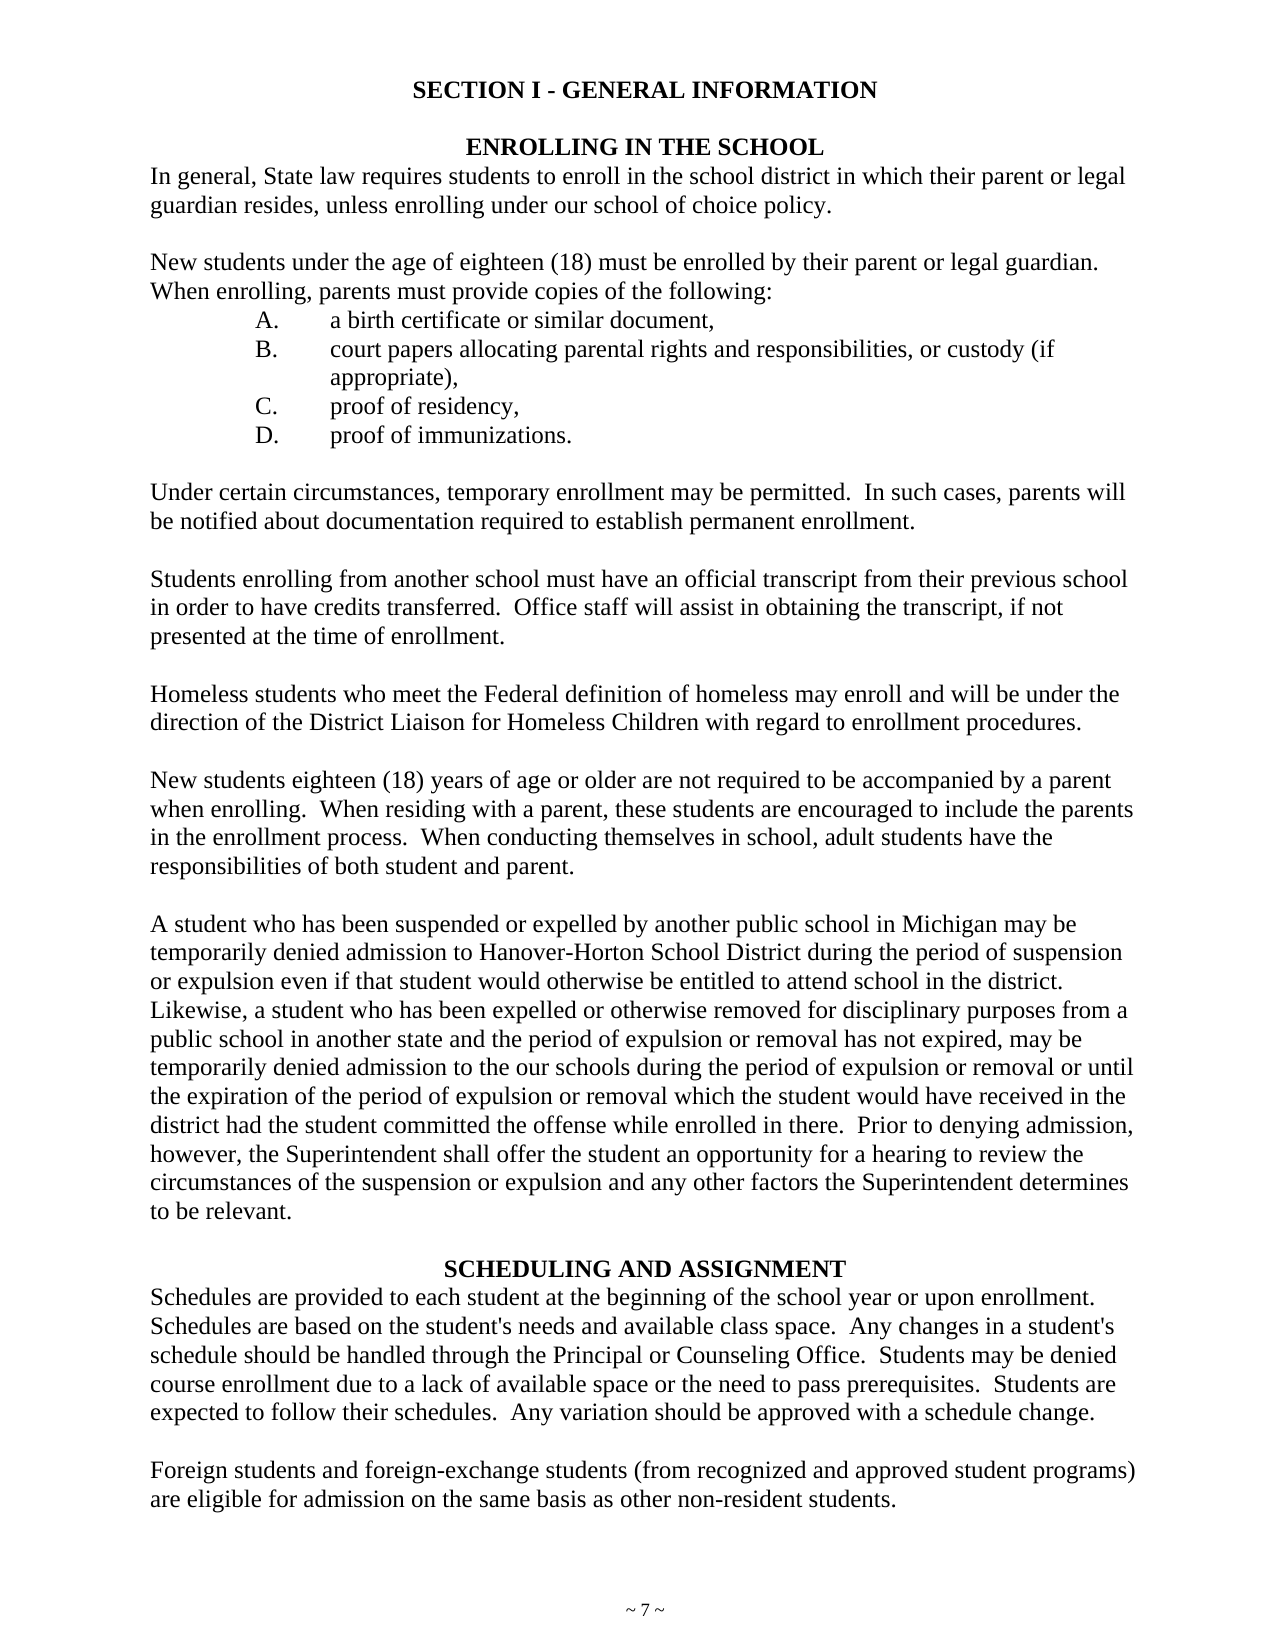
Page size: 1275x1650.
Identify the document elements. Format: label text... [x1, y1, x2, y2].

list C. proof of residency, [255, 391, 1140, 420]
text Schedules are provided to each student at the beginning of the school year or upon enrollment. Schedules are based on the student's needs and available class space. Any changes in a student's schedule should be handled through the Principal or Counseling Office. Students may be denied course enrollment due to a lack of available space or the need to pass prerequisites. Students are expected to follow their schedules. Any variation should be approved with a schedule change. [150, 1282, 1140, 1426]
text Under certain circumstances, temporary enrollment may be permitted. In such cases, parents will be notified about documentation required to establish permanent enrollment. [150, 477, 1140, 535]
text A student who has been suspended or expelled by another public school in Michigan may be temporarily denied admission to Hanover-Horton School District during the period of suspension or expulsion even if that student would otherwise be entitled to attend school in the district. Likewise, a student who has been expelled or otherwise removed for disciplinary purposes from a public school in another state and the period of expulsion or removal has not expired, may be temporarily denied admission to the our schools during the period of expulsion or removal or until the expiration of the period of expulsion or removal which the student would have received in the district had the student committed the offense while enrolled in there. Prior to denying admission, however, the Superintendent shall offer the student an opportunity for a hearing to review the circumstances of the suspension or expulsion and any other factors the Superintendent determines to be relevant. [150, 909, 1140, 1225]
text In general, State law requires students to enroll in the school district in which their parent or legal guardian resides, unless enrolling under our school of choice policy. [150, 161, 1140, 219]
list A. a birth certificate or similar document, [255, 305, 1140, 334]
text Students enrolling from another school must have an official transcript from their previous school in order to have credits transferred. Office staff will assist in obtaining the transcript, if not presented at the time of enrollment. [150, 564, 1140, 650]
list D. proof of immunizations. [255, 420, 1140, 449]
text New students eighteen (18) years of age or older are not required to be accompanied by a parent when enrolling. When residing with a parent, these students are encouraged to include the parents in the enrollment process. When conducting themselves in school, adult students have the responsibilities of both student and parent. [150, 765, 1140, 880]
text Homeless students who meet the Federal definition of homeless may enroll and will be under the direction of the District Liaison for Homeless Children with regard to enrollment procedures. [150, 679, 1140, 736]
list B. court papers allocating parental rights and responsibilities, or custody (if appropriate), [255, 334, 1140, 391]
text New students under the age of eighteen (18) must be enrolled by their parent or legal guardian. When enrolling, parents must provide copies of the following: [150, 247, 1140, 305]
text SCHEDULING AND ASSIGNMENT [150, 1254, 1140, 1282]
text ENROLLING IN THE SCHOOL [150, 132, 1140, 161]
text Foreign students and foreign-exchange students (from recognized and approved student programs) are eligible for admission on the same basis as other non-resident students. [150, 1455, 1140, 1512]
text SECTION I - GENERAL INFORMATION [150, 75, 1140, 104]
